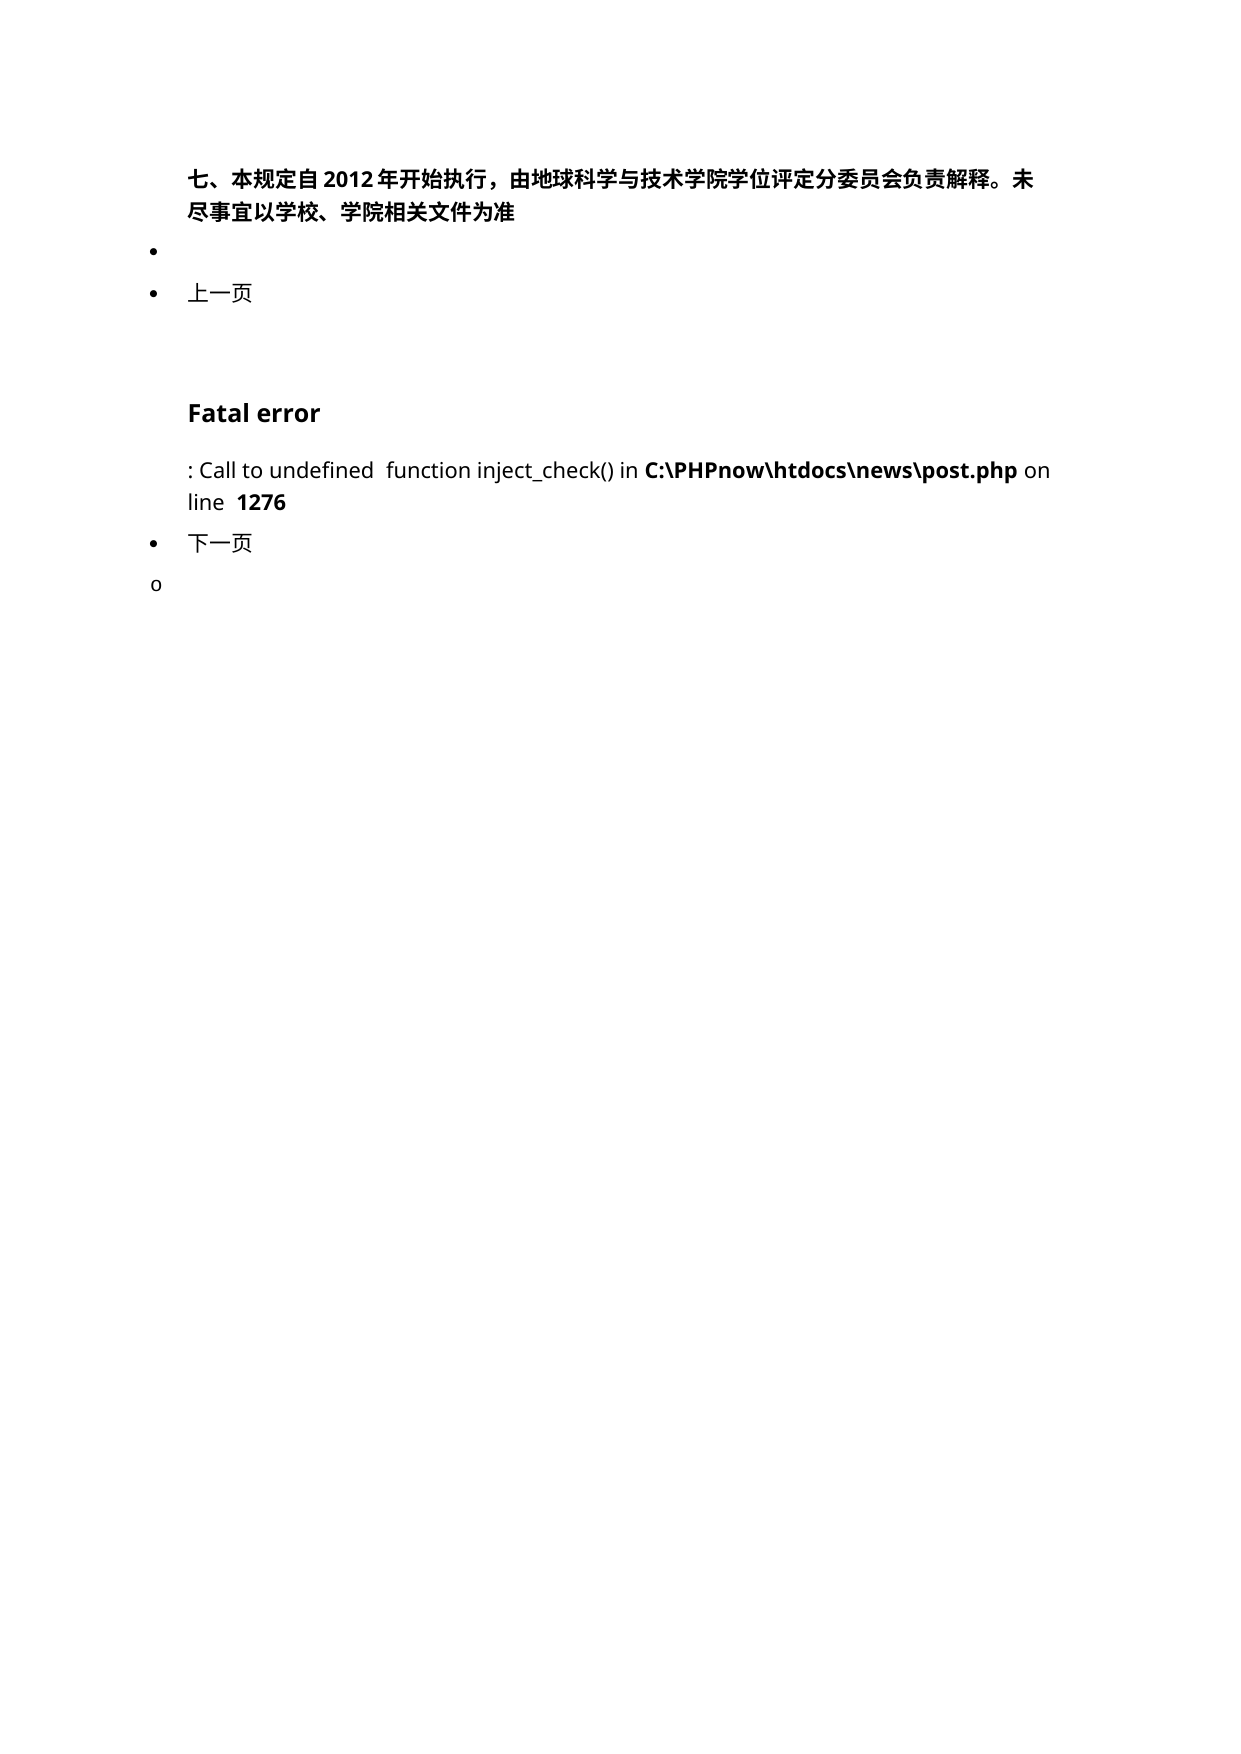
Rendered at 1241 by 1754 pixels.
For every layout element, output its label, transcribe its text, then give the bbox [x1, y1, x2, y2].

text 七、本规定自2012年开始执行，由地球科学与技术学院学位评定分委员会负责解释。未尽事宜以学校、学院相关文件为准 [187, 162, 1053, 227]
text Fatal error [187, 315, 1053, 445]
list 下一页 [150, 526, 1053, 558]
list 上一页 [150, 275, 1053, 308]
text : Call to undefined function inject_check() in C:\PHPnow\htdocs\news\post.php on line 1276 [187, 453, 1053, 518]
